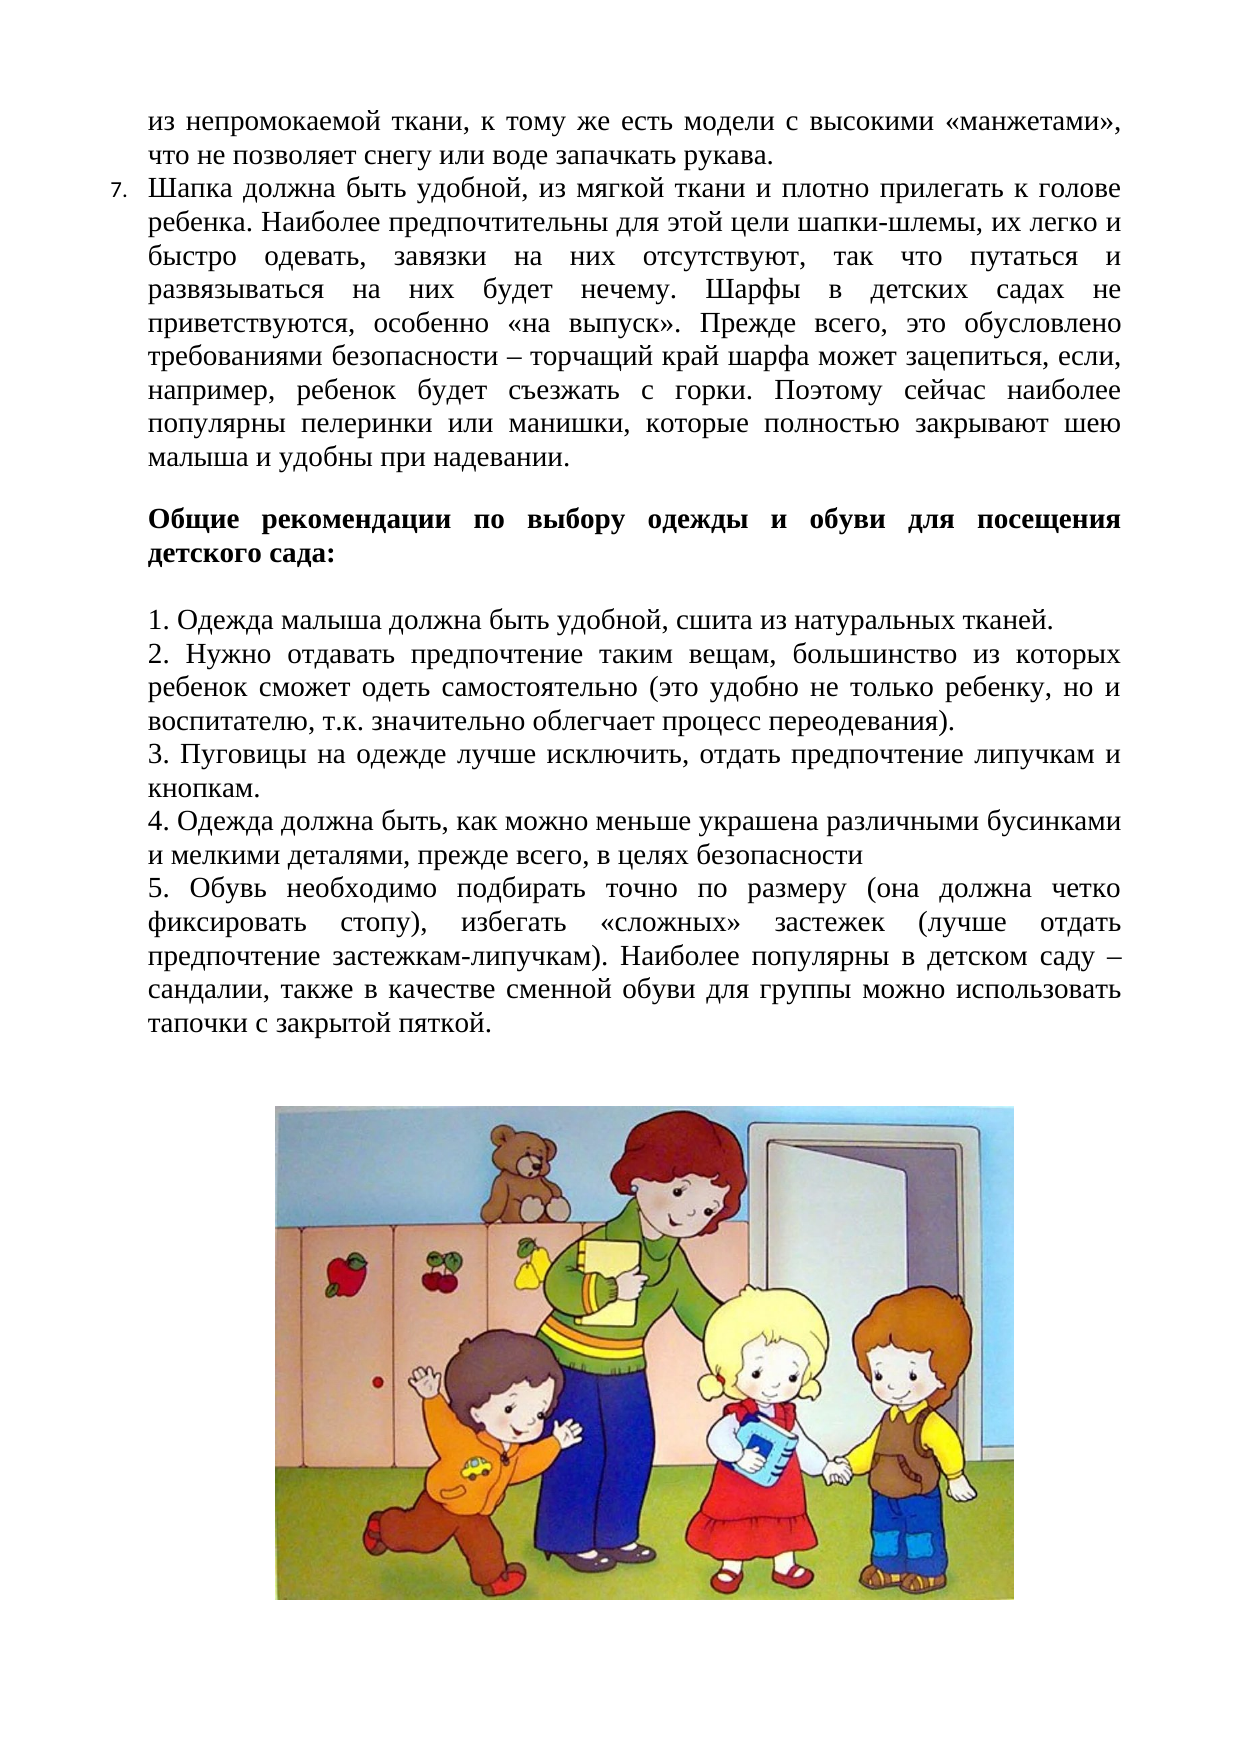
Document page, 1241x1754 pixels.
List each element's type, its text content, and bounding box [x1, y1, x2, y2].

text Общие рекомендации по выбору одежды и обуви для посещения детского сада: [148, 502, 1122, 569]
list Шапка должна быть удобной, из мягкой ткани и плотно прилегать к голове ребенка. Наиболее предпочтительны для этой цели шапки-шлемы, их легко и быстро одевать, завязки на них отсутствуют, так что путаться и развязываться на них будет нечему. Шарфы в детских садах не приветствуются, особенно «на выпуск». Прежде всего, это обусловлено требованиями безопасности – торчащий край шарфа может зацепиться, если, например, ребенок будет съезжать с горки. Поэтому сейчас наиболее популярны пелеринки или манишки, которые полностью закрывают шею малыша и удобны при надевании. [110, 171, 1122, 472]
text 5. Обувь необходимо подбирать точно по размеру (она должна четко фиксировать стопу), избегать «сложных» застежек (лучше отдать предпочтение застежкам-липучкам). Наиболее популярны в детском саду – сандалии, также в качестве сменной обуви для группы можно использовать тапочки с закрытой пяткой. [148, 871, 1122, 1038]
picture [275, 1106, 1014, 1600]
text 3. Пуговицы на одежде лучше исключить, отдать предпочтение липучкам и кнопкам. [148, 736, 1122, 803]
text 2. Нужно отдавать предпочтение таким вещам, большинство из которых ребенок сможет одеть самостоятельно (это удобно не только ребенку, но и воспитателю, т.к. значительно облегчает процесс переодевания). [148, 636, 1122, 736]
text 4. Одежда должна быть, как можно меньше украшена различными бусинками и мелкими деталями, прежде всего, в целях безопасности [148, 803, 1122, 871]
text 1. Одежда малыша должна быть удобной, сшита из натуральных тканей. [148, 602, 1122, 636]
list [110, 103, 1122, 171]
